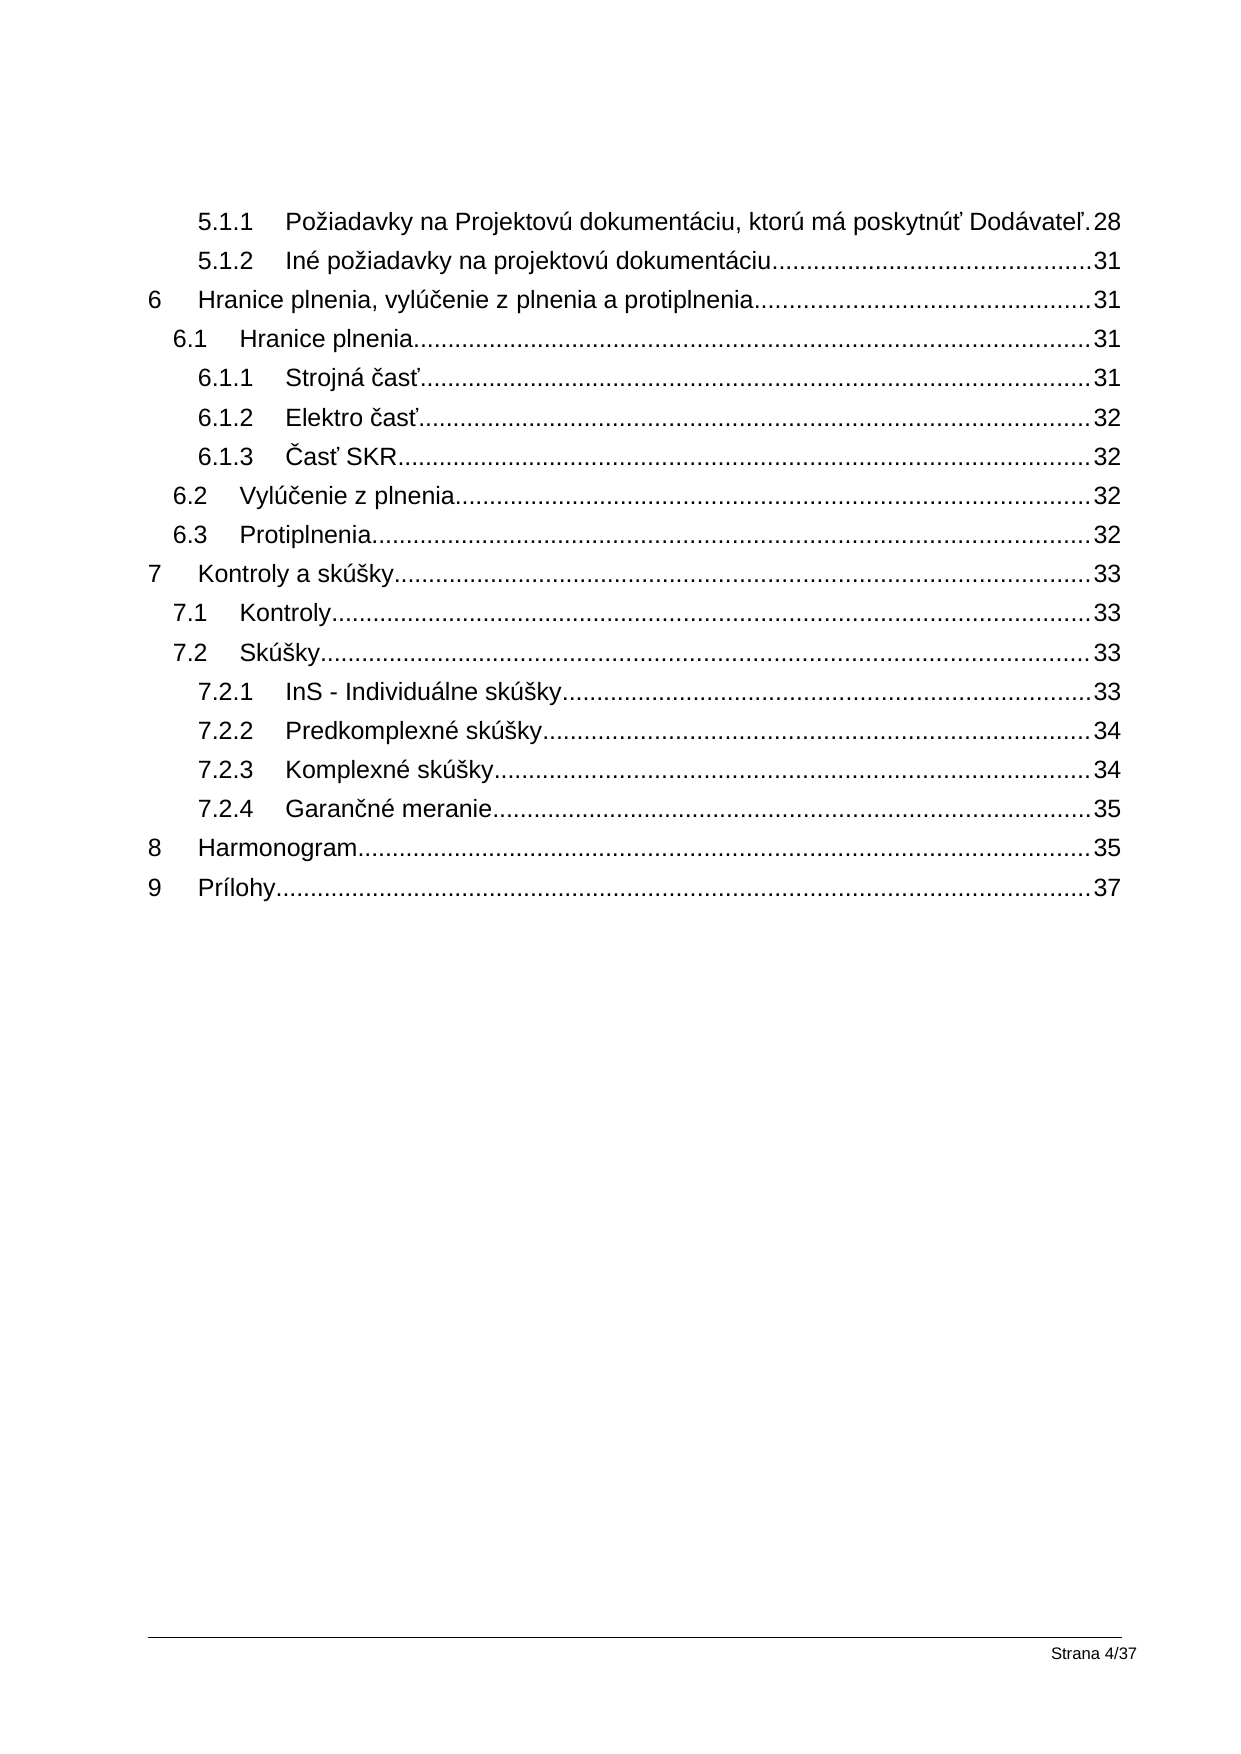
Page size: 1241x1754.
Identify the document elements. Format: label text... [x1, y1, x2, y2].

text 9 Prílohy 37 [148, 873, 1122, 901]
text 7.1 Kontroly 33 [173, 598, 1122, 627]
text 7 Kontroly a skúšky 33 [148, 559, 1122, 588]
text 6.1.3 Časť SKR 32 [198, 442, 1122, 471]
text 5.1.2 Iné požiadavky na projektovú dokumentáciu 31 [198, 246, 1122, 275]
text 7.2 Skúšky 33 [173, 638, 1122, 666]
text 6.1 Hranice plnenia 31 [173, 324, 1122, 353]
text 6.3 Protiplnenia 32 [173, 520, 1122, 549]
text 7.2.2 Predkomplexné skúšky 34 [198, 716, 1122, 745]
text 7.2.3 Komplexné skúšky 34 [198, 755, 1122, 784]
text 6.2 Vylúčenie z plnenia 32 [173, 481, 1122, 510]
text 5.1.1 Požiadavky na Projektovú dokumentáciu, ktorú má poskytnúť Dodávateľ 28 [198, 207, 1122, 236]
text 6 Hranice plnenia, vylúčenie z plnenia a protiplnenia 31 [148, 285, 1122, 314]
text 7.2.4 Garančné meranie 35 [198, 794, 1122, 823]
text 6.1.1 Strojná časť 31 [198, 363, 1122, 392]
text 8 Harmonogram 35 [148, 833, 1122, 862]
text 6.1.2 Elektro časť 32 [198, 403, 1122, 431]
text 7.2.1 InS - Individuálne skúšky 33 [198, 677, 1122, 706]
